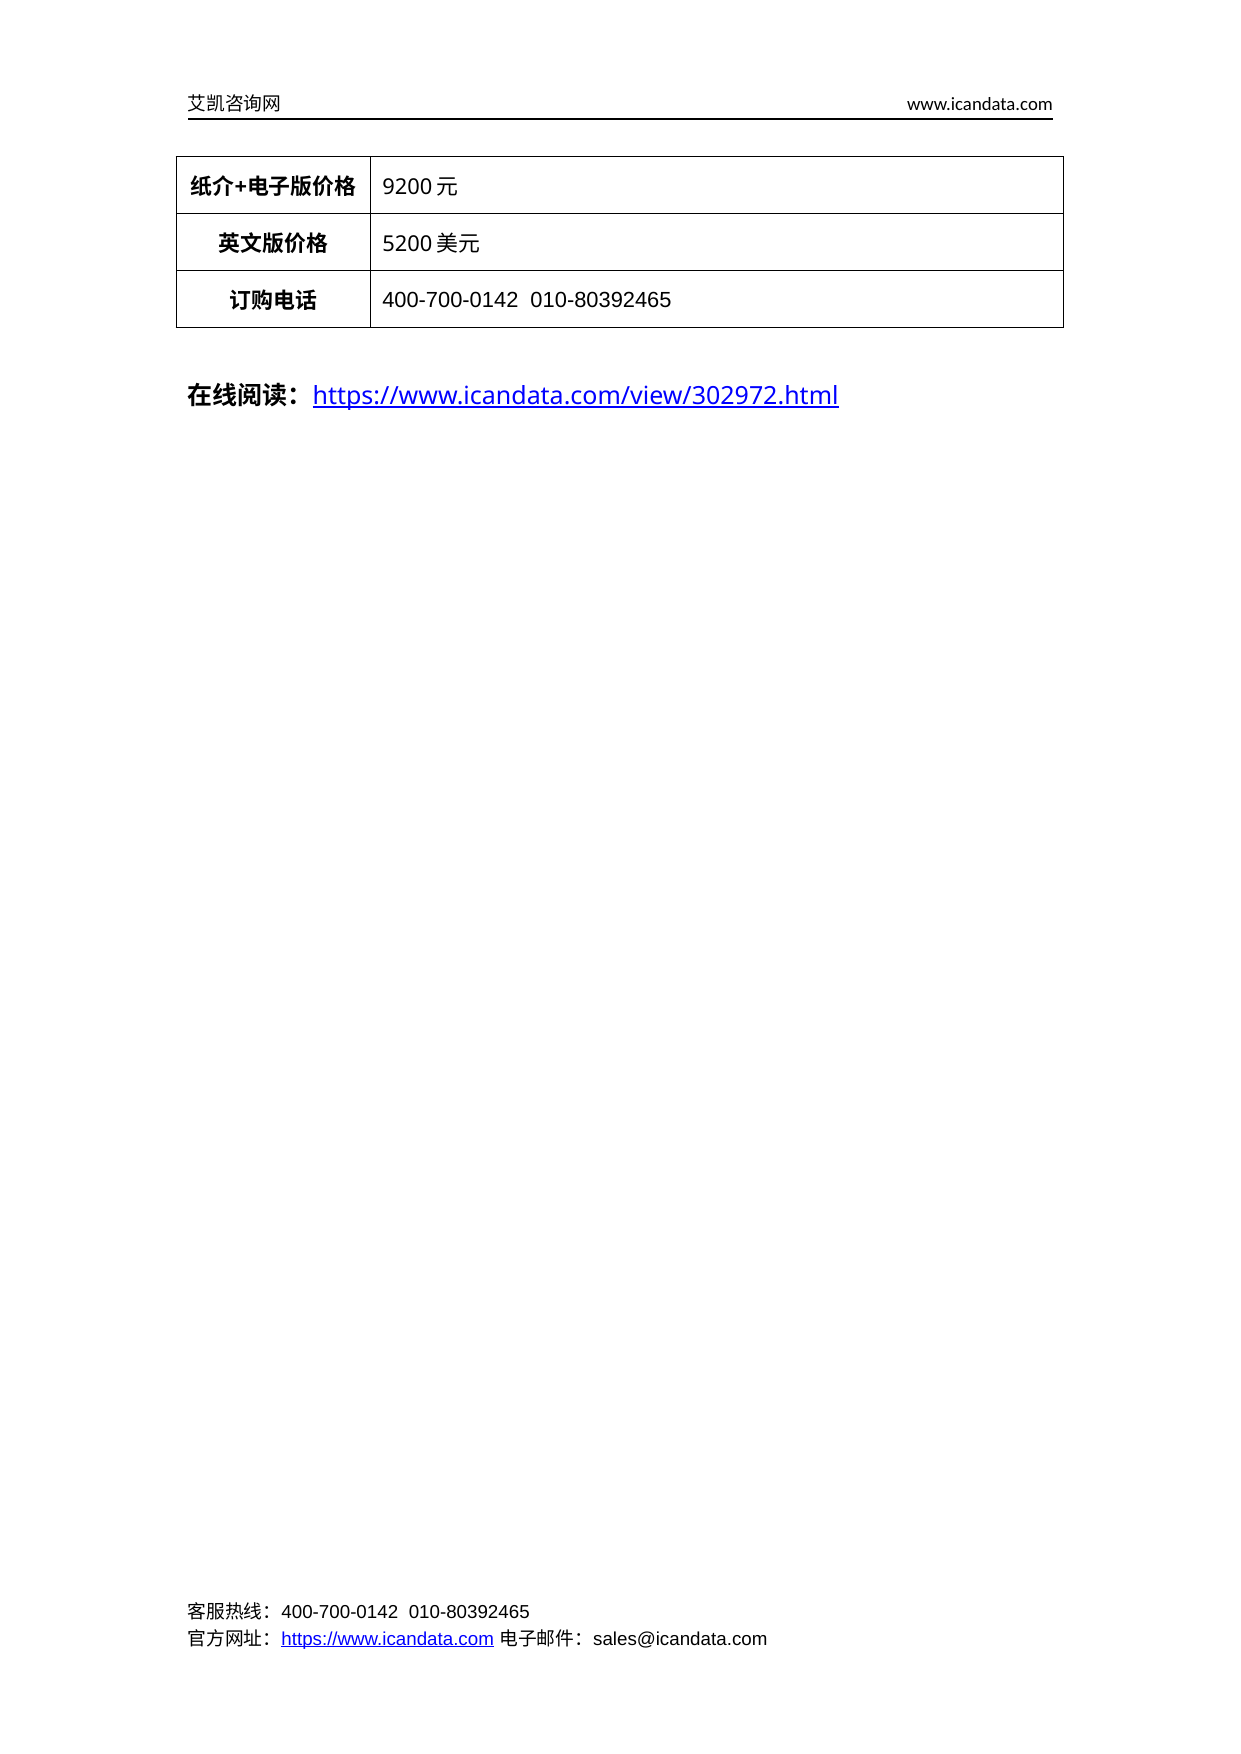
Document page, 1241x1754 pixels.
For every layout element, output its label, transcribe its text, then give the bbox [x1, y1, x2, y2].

table_cell 9200元 [371, 157, 1063, 213]
table_cell 5200美元 [371, 214, 1063, 270]
table_cell 订购电话 [177, 271, 370, 327]
text 在线阅读：https://www.icandata.com/view/302972.html [187, 361, 1053, 426]
table_cell 英文版价格 [177, 214, 370, 270]
table_cell 纸介+电子版价格 [177, 157, 370, 213]
table_cell 400-700-0142 010-80392465 [371, 271, 1063, 327]
